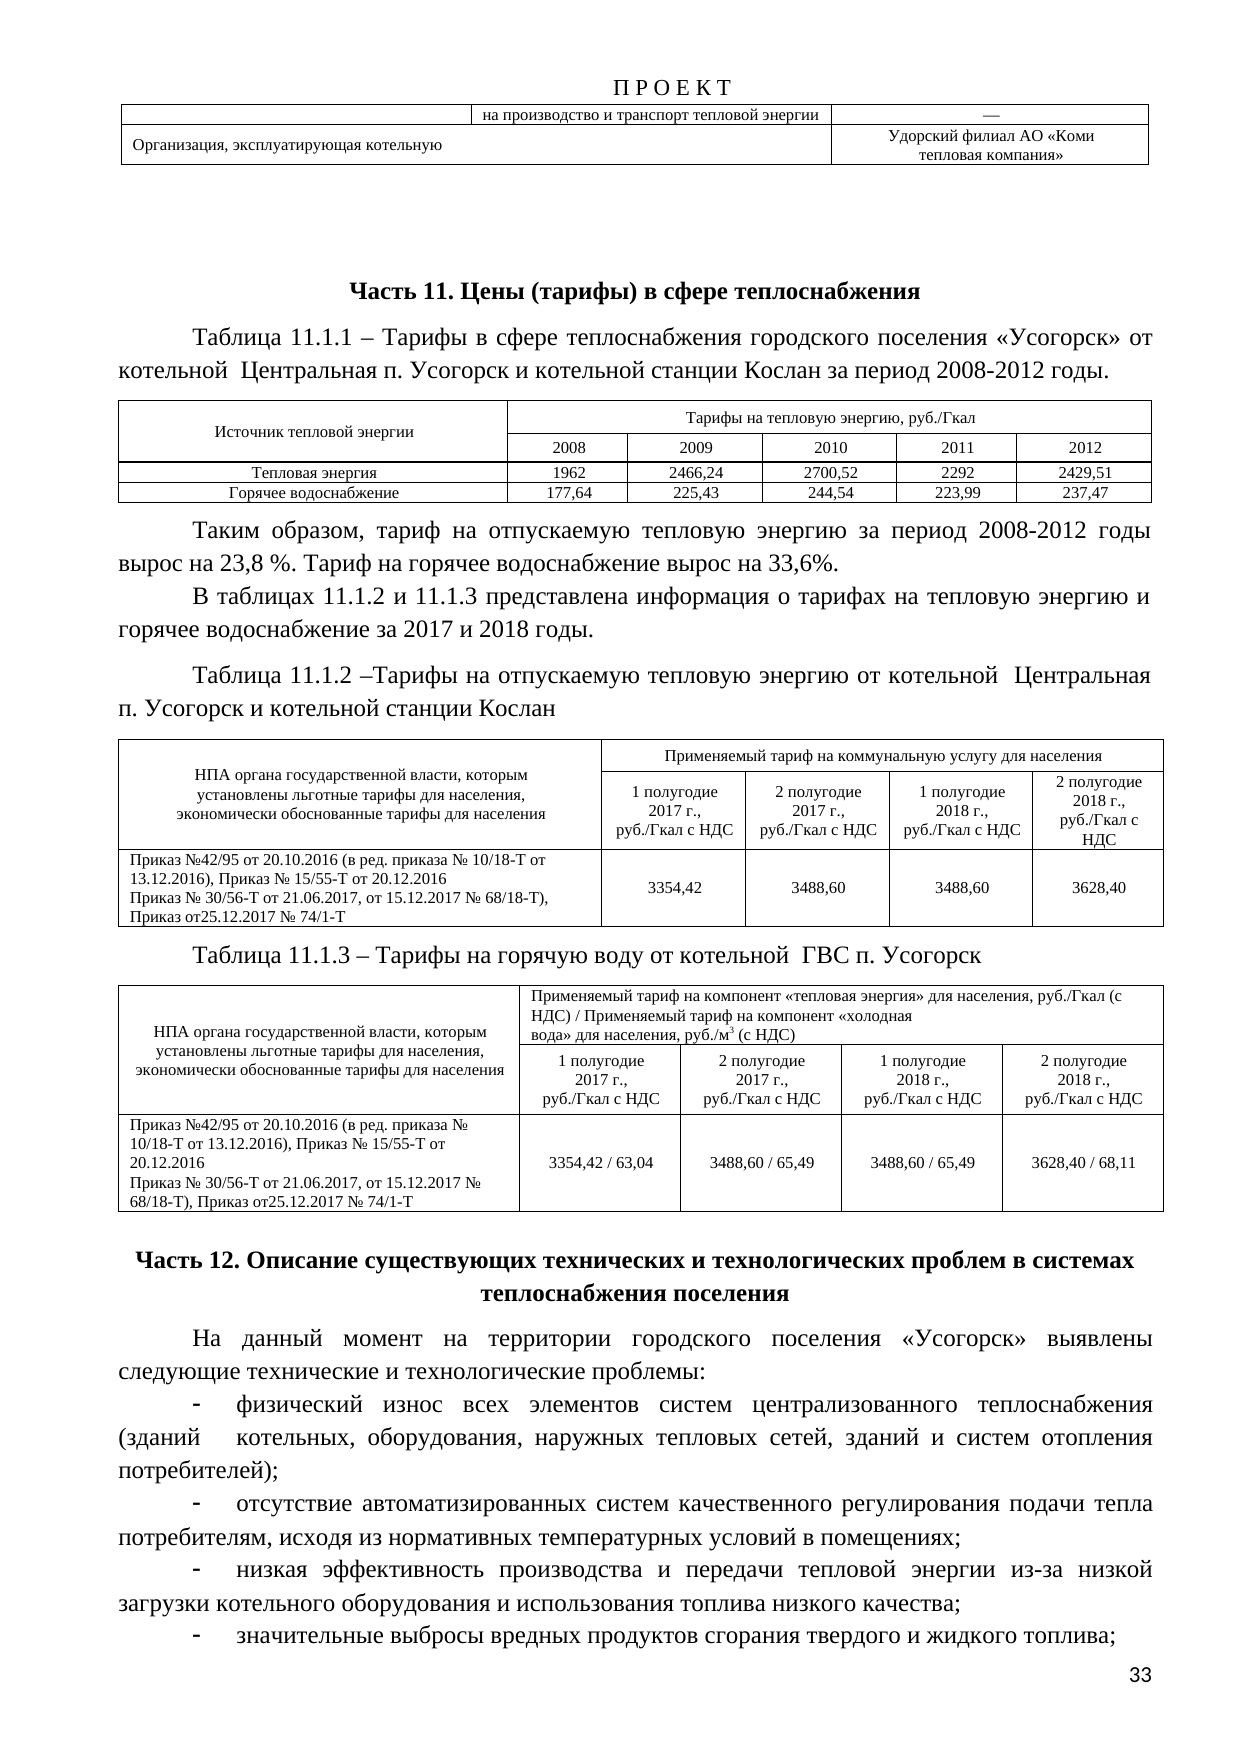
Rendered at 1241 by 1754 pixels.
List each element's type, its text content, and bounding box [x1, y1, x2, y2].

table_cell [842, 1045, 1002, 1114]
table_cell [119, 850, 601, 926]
list значительные выбросы вредных продуктов сгорания твердого и жидкого топлива; [118, 1621, 1154, 1649]
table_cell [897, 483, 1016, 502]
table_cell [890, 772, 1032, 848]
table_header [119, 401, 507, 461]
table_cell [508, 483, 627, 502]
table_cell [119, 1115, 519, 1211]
text Таким образом, тариф на отпускаемую тепловую энергию за период 2008-2012 годы вырос на 23,8 %. Тариф на горячее водоснабжение вырос на 33,6%. [118, 515, 1152, 577]
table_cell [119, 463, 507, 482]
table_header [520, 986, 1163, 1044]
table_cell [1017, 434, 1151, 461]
list низкая эффективность производства и передачи тепловой энергии из-за низкой загрузки котельного оборудования и использования топлива низкого качества; [118, 1554, 1154, 1616]
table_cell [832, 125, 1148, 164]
text На данный момент на территории городского поселения «Усогорск» выявлены следующие технические и технологические проблемы: [118, 1323, 1154, 1385]
text Таблица 11.1.3 – Тарифы на горячую воду от котельной ГВС п. Усогорск [118, 940, 1152, 968]
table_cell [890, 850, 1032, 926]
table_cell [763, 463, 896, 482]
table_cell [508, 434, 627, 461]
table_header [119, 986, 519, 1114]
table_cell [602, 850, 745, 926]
text В таблицах 11.1.2 и 11.1.3 представлена информация о тарифах на тепловую энергию и горячее водоснабжение за 2017 и 2018 годы. [118, 581, 1152, 643]
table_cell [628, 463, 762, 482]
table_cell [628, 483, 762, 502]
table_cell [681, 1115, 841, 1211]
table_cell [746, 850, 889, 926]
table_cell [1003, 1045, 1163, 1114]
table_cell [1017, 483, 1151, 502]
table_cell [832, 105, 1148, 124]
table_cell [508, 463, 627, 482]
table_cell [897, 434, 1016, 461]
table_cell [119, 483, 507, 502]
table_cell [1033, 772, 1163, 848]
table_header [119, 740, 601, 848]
text Таблица 11.1.2 –Тарифы на отпускаемую тепловую энергию от котельной Центральная п. Усогорск и котельной станции Кослан [118, 660, 1152, 722]
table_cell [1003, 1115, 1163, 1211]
list физический износ всех элементов систем централизованного теплоснабжения (зданий котельных, оборудования, наружных тепловых сетей, зданий и систем отопления потребителей); [118, 1389, 1154, 1484]
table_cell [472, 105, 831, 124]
text Таблица 11.1.1 – Тарифы в сфере теплоснабжения городского поселения «Усогорск» от котельной Центральная п. Усогорск и котельной станции Кослан за период 2008-2012 годы. [118, 322, 1154, 383]
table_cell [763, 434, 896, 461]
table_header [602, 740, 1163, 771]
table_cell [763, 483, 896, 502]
list отсутствие автоматизированных систем качественного регулирования подачи тепла потребителям, исходя из нормативных температурных условий в помещениях; [118, 1488, 1154, 1550]
text Часть 12. Описание существующих технических и технологических проблем в системах теплоснабжения поселения [118, 1245, 1152, 1307]
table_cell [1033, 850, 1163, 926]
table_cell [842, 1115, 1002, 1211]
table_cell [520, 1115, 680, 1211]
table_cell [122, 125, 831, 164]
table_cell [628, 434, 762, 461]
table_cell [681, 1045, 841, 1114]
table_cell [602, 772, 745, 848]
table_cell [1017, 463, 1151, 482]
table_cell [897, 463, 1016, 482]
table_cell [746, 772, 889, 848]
text Часть 11. Цены (тарифы) в сфере теплоснабжения [118, 276, 1152, 305]
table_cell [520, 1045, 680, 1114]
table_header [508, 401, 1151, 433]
